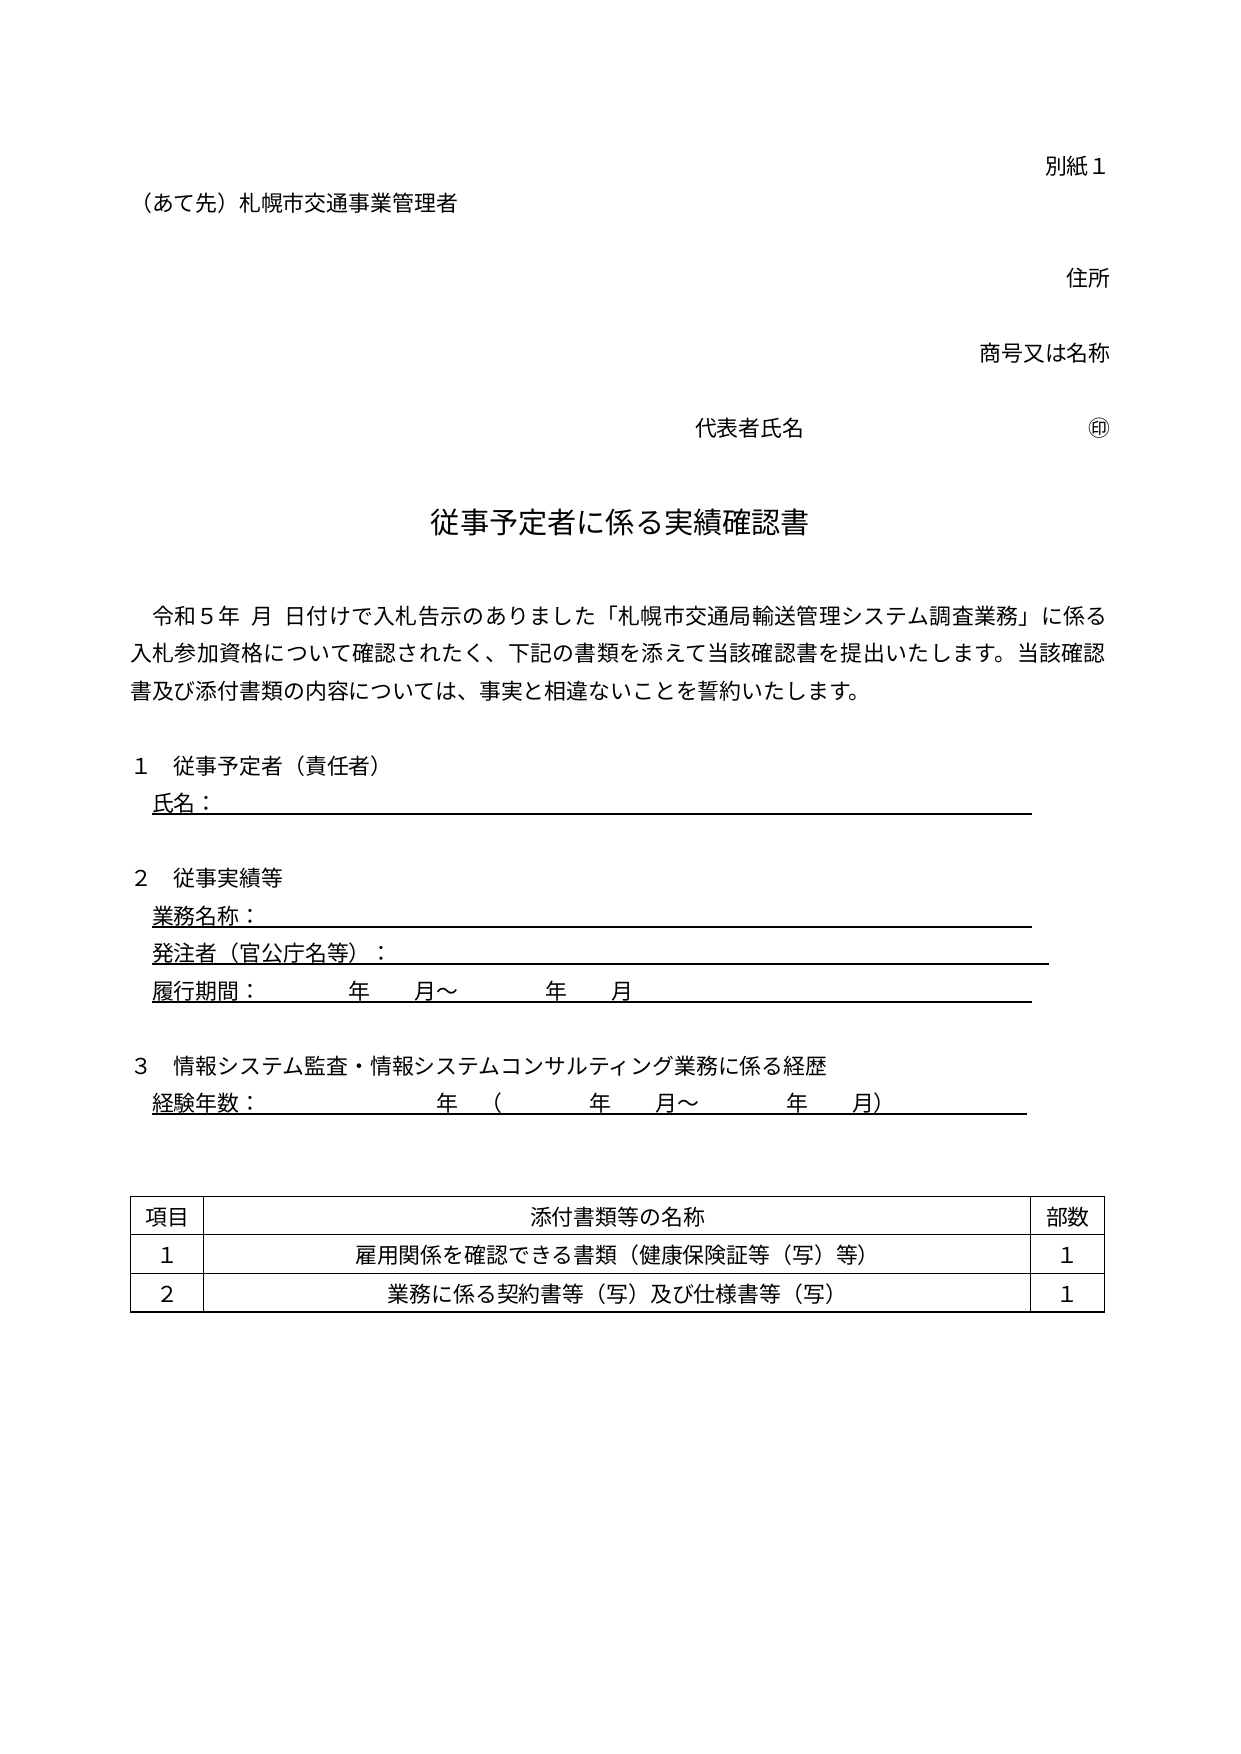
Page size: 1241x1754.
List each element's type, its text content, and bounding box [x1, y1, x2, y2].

table_header 項目 [131, 1197, 203, 1234]
text ２ 従事実績等 [130, 858, 1110, 896]
table_cell ２ [131, 1274, 203, 1311]
table_cell １ [1031, 1235, 1104, 1273]
text 業務名称： [130, 896, 1110, 933]
table_header 添付書類等の名称 [204, 1197, 1030, 1234]
text 発注者（官公庁名等）： [130, 933, 1110, 971]
text 商号又は名称 [130, 333, 1110, 371]
text 住所 [130, 258, 1110, 296]
table_cell 雇用関係を確認できる書類（健康保険証等（写）等） [204, 1235, 1030, 1273]
text １ 従事予定者（責任者） [130, 746, 1110, 783]
text 氏名： [130, 783, 1110, 821]
text ３ 情報システム監査・情報システムコンサルティング業務に係る経歴 [130, 1046, 1110, 1083]
text 履行期間： 年 月～ 年 月 [130, 971, 1110, 1008]
table_header 部数 [1031, 1197, 1104, 1234]
table_cell １ [131, 1235, 203, 1273]
text 別紙１ [130, 146, 1110, 183]
table_cell 業務に係る契約書等（写）及び仕様書等（写） [204, 1274, 1030, 1311]
table_cell １ [1031, 1274, 1104, 1311]
text （あて先）札幌市交通事業管理者 [130, 183, 1110, 221]
text 代表者氏名 ㊞ [130, 408, 1110, 446]
text 令和５年 月 日付けで入札告示のありました「札幌市交通局輸送管理システム調査業務」に係る入札参加資格について確認されたく、下記の書類を添えて当該確認書を提出いたします。当該確認書及び添付書類の内容については、事実と相違ないことを誓約いたします。 [130, 596, 1110, 708]
text 経験年数： 年 （ 年 月～ 年 月） [130, 1083, 1110, 1121]
text 従事予定者に係る実績確認書 [130, 483, 1110, 558]
